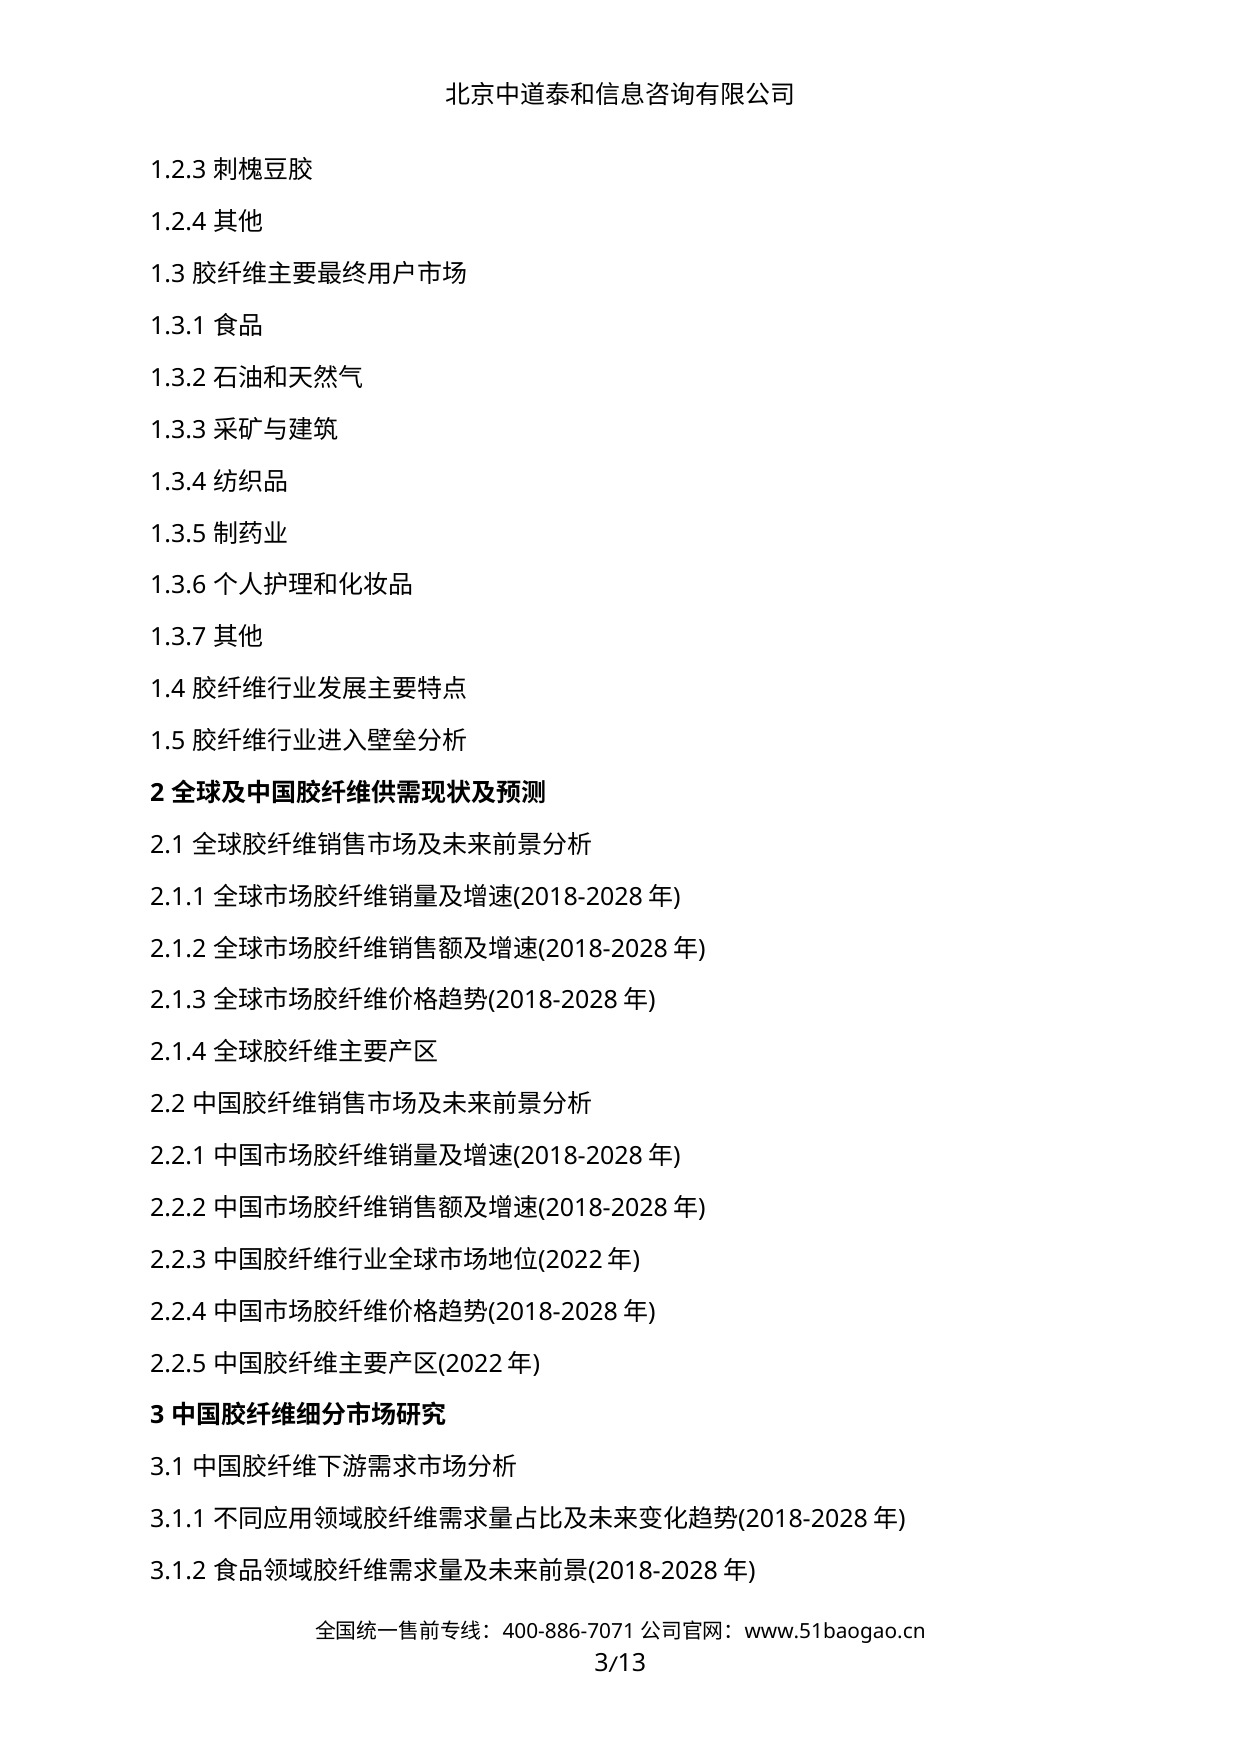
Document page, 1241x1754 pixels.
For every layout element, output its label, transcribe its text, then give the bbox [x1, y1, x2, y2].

text 1.3 胶纤维主要最终用户市场 [150, 254, 1090, 290]
text 1.3.5 制药业 [150, 513, 1090, 549]
text 2.1 全球胶纤维销售市场及未来前景分析 [150, 824, 1090, 861]
text 1.3.2 石油和天然气 [150, 357, 1090, 394]
text 1.4 胶纤维行业发展主要特点 [150, 669, 1090, 705]
text 2.2.2 中国市场胶纤维销售额及增速(2018-2028年) [150, 1187, 1090, 1224]
text 3.1.1 不同应用领域胶纤维需求量占比及未来变化趋势(2018-2028年) [150, 1499, 1090, 1535]
text 1.2.4 其他 [150, 202, 1090, 238]
text 2.1.3 全球市场胶纤维价格趋势(2018-2028年) [150, 980, 1090, 1016]
text 2.2.3 中国胶纤维行业全球市场地位(2022年) [150, 1239, 1090, 1276]
text 2.2.1 中国市场胶纤维销量及增速(2018-2028年) [150, 1136, 1090, 1172]
text 1.5 胶纤维行业进入壁垒分析 [150, 721, 1090, 757]
text 1.3.6 个人护理和化妆品 [150, 565, 1090, 601]
text 1.3.4 纺织品 [150, 461, 1090, 497]
text 2 全球及中国胶纤维供需现状及预测 [150, 772, 1090, 809]
text 1.3.7 其他 [150, 617, 1090, 653]
text 2.2 中国胶纤维销售市场及未来前景分析 [150, 1084, 1090, 1120]
text 1.3.1 食品 [150, 306, 1090, 342]
text 2.2.5 中国胶纤维主要产区(2022年) [150, 1343, 1090, 1379]
text 2.1.1 全球市场胶纤维销量及增速(2018-2028年) [150, 876, 1090, 912]
text 3.1 中国胶纤维下游需求市场分析 [150, 1447, 1090, 1483]
text 3.1.2 食品领域胶纤维需求量及未来前景(2018-2028年) [150, 1551, 1090, 1587]
text 2.1.2 全球市场胶纤维销售额及增速(2018-2028年) [150, 928, 1090, 964]
text 1.3.3 采矿与建筑 [150, 409, 1090, 446]
text 1.2.3 刺槐豆胶 [150, 150, 1090, 186]
text 2.1.4 全球胶纤维主要产区 [150, 1032, 1090, 1068]
text 2.2.4 中国市场胶纤维价格趋势(2018-2028年) [150, 1291, 1090, 1327]
text 3 中国胶纤维细分市场研究 [150, 1395, 1090, 1431]
